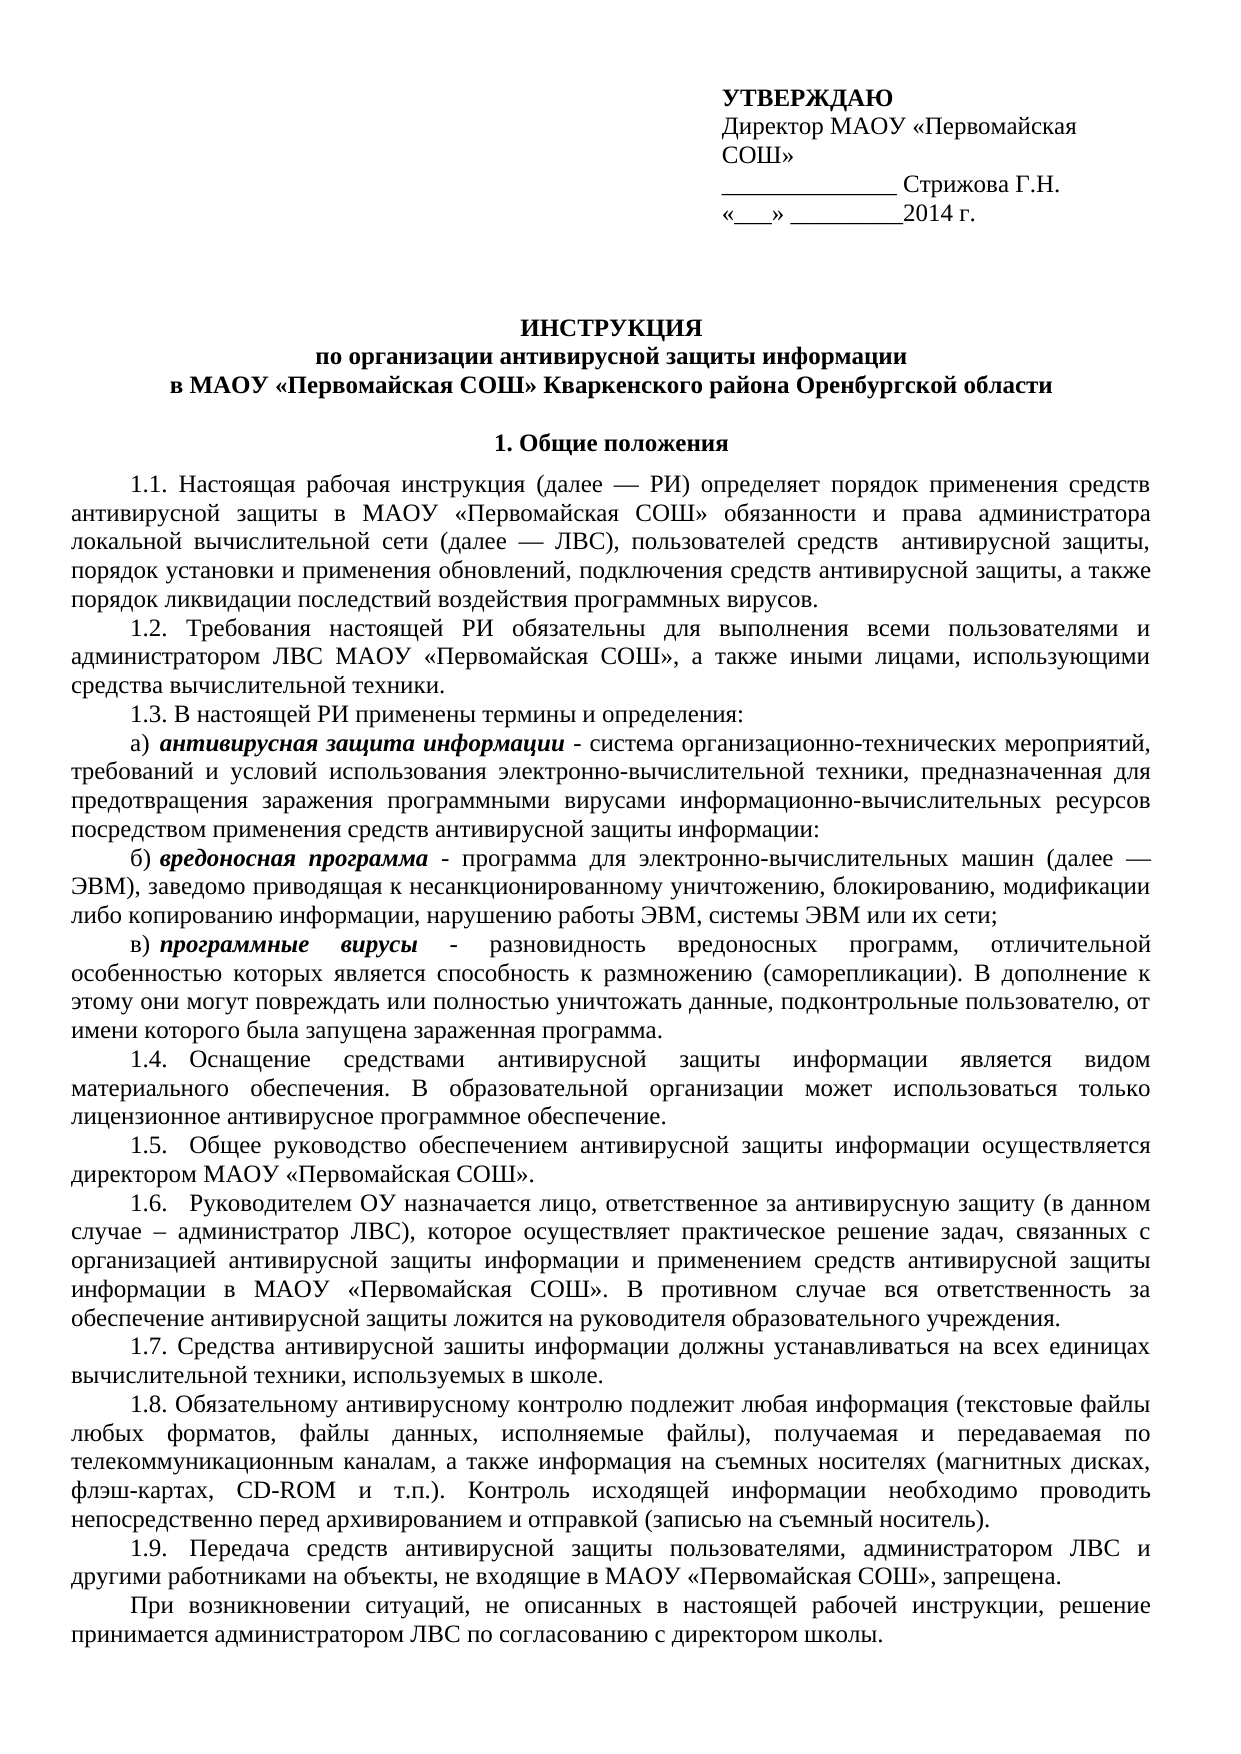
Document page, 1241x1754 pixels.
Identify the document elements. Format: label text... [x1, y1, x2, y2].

text в) программные вирусы - разновидность вредоносных программ, отличительной особенностью которых является способность к размножению (саморепликации). В дополнение к этому они могут повреждать или полностью уничтожать данные, подконтрольные пользователю, от имени которого была запущена зараженная программа. [71, 929, 1152, 1044]
text 1.2. Требования настоящей РИ обязательны для выполнения всеми пользователями и администратором ЛВС МАОУ «Первомайская СОШ», а также иными лицами, использующими средства вычислительной техники. [71, 613, 1152, 699]
text 1.5. Общее руководство обеспечением антивирусной защиты информации осуществляется директором МАОУ «Первомайская СОШ». [71, 1130, 1152, 1188]
text 1.1. Настоящая рабочая инструкция (далее — РИ) определяет порядок применения средств антивирусной защиты в МАОУ «Первомайская СОШ» обязанности и права администратора локальной вычислительной сети (далее — ЛВС), пользователей средств антивирусной защиты, порядок установки и применения обновлений, подключения средств антивирусной защиты, а также порядок ликвидации последствий воздействия программных вирусов. [71, 469, 1152, 613]
text 1. Общие положения [71, 428, 1152, 456]
text «___» _________2014 г. [722, 198, 1152, 226]
text Директор МАОУ «Первомайская СОШ» [722, 111, 1152, 169]
text б) вредоносная программа - программа для электронно-вычислительных машин (далее — ЭВМ), заведомо приводящая к несанкционированному уничтожению, блокированию, модификации либо копированию информации, нарушению работы ЭВМ, системы ЭВМ или их сети; [71, 843, 1152, 929]
text При возникновении ситуаций, не описанных в настоящей рабочей инструкции, решение принимается администратором ЛВС по согласованию с директором школы. [71, 1590, 1152, 1648]
text в МАОУ «Первомайская СОШ» Кваркенского района Оренбургской области [71, 370, 1152, 399]
text 1.7. Средства антивирусной зашиты информации должны устанавливаться на всех единицах вычислительной техники, используемых в школе. [71, 1331, 1152, 1389]
text ______________ Стрижова Г.Н. [722, 169, 1152, 198]
text 1.4. Оснащение средствами антивирусной защиты информации является видом материального обеспечения. В образовательной организации может использоваться только лицензионное антивирусное программное обеспечение. [71, 1044, 1152, 1130]
text а) антивирусная защита информации - система организационно-технических мероприятий, требований и условий использования электронно-вычислительной техники, предназначенная для предотвращения заражения программными вирусами информационно-вычислительных ресурсов посредством применения средств антивирусной защиты информации: [71, 728, 1152, 843]
text УТВЕРЖДАЮ [722, 83, 1152, 111]
text 1.3. В настоящей РИ применены термины и определения: [71, 699, 1152, 728]
text ИНСТРУКЦИЯ [71, 313, 1152, 341]
text по организации антивирусной защиты информации [71, 341, 1152, 370]
text 1.9. Передача средств антивирусной защиты пользователями, администратором ЛВС и другими работниками на объекты, не входящие в МАОУ «Первомайская СОШ», запрещена. [71, 1533, 1152, 1590]
text 1.8. Обязательному антивирусному контролю подлежит любая информация (текстовые файлы любых форматов, файлы данных, исполняемые файлы), получаемая и передаваемая по телекоммуникационным каналам, а также информация на съемных носителях (магнитных дисках, флэш-картах, CD-ROM и т.п.). Контроль исходящей информации необходимо проводить непосредственно перед архивированием и отправкой (записью на съемный носитель). [71, 1389, 1152, 1533]
text 1.6. Руководителем ОУ назначается лицо, ответственное за антивирусную защиту (в данном случае – администратор ЛВС), которое осуществляет практическое решение задач, связанных с организацией антивирусной защиты информации и применением средств антивирусной защиты информации в МАОУ «Первомайская СОШ». В противном случае вся ответственность за обеспечение антивирусной защиты ложится на руководителя образовательного учреждения. [71, 1188, 1152, 1331]
